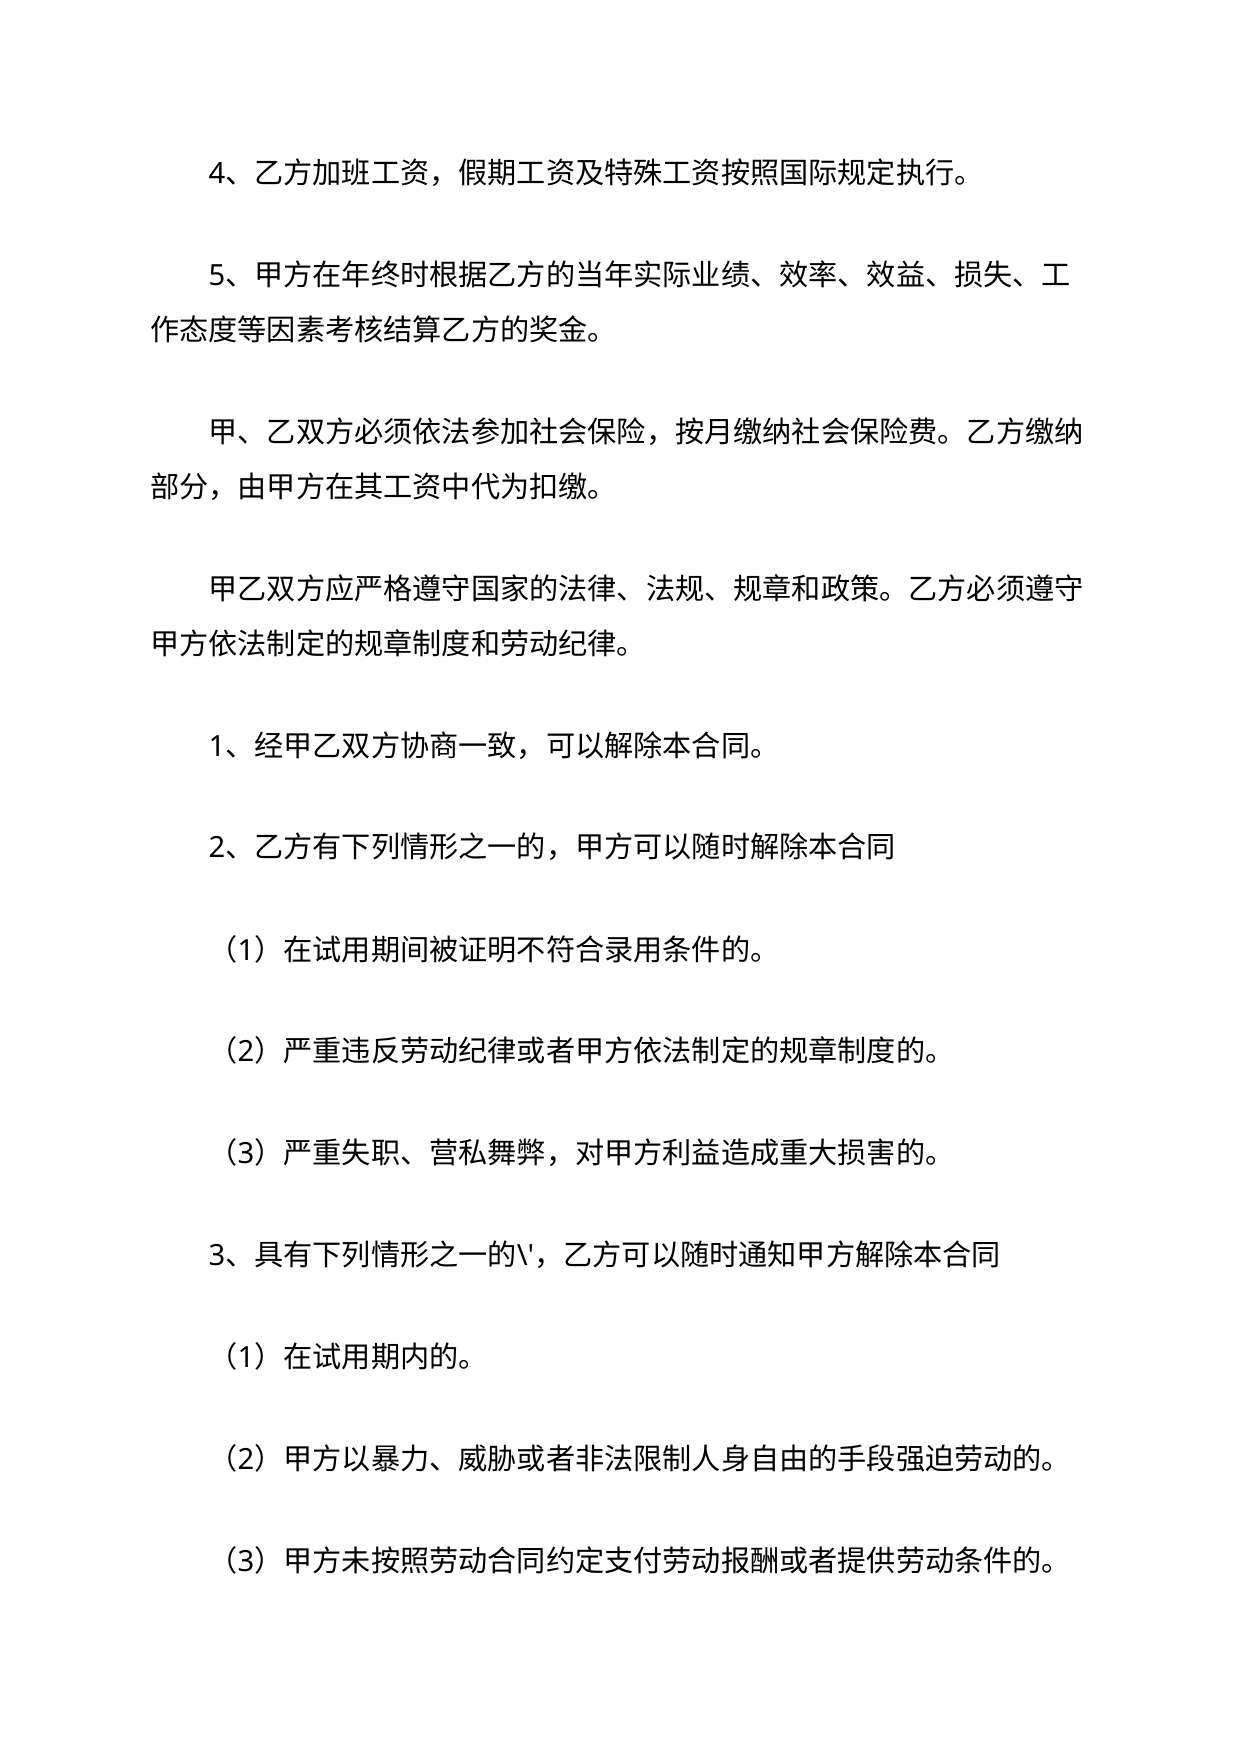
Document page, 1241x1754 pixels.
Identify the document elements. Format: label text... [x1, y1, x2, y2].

text （3）严重失职、营私舞弊，对甲方利益造成重大损害的。 [150, 1130, 1090, 1172]
text 4、乙方加班工资，假期工资及特殊工资按照国际规定执行。 [150, 150, 1090, 192]
text 甲、乙双方必须依法参加社会保险，按月缴纳社会保险费。乙方缴纳部分，由甲方在其工资中代为扣缴。 [150, 409, 1090, 506]
text （1）在试用期间被证明不符合录用条件的。 [150, 926, 1090, 968]
text （2）甲方以暴力、威胁或者非法限制人身自由的手段强迫劳动的。 [150, 1436, 1090, 1478]
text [150, 1538, 1090, 1580]
text 3、具有下列情形之一的\'，乙方可以随时通知甲方解除本合同 [150, 1232, 1090, 1274]
text 5、甲方在年终时根据乙方的当年实际业绩、效率、效益、损失、工作态度等因素考核结算乙方的奖金。 [150, 252, 1090, 349]
text 2、乙方有下列情形之一的，甲方可以随时解除本合同 [150, 824, 1090, 866]
text （1）在试用期内的。 [150, 1334, 1090, 1376]
text 甲乙双方应严格遵守国家的法律、法规、规章和政策。乙方必须遵守甲方依法制定的规章制度和劳动纪律。 [150, 565, 1090, 663]
text 1、经甲乙双方协商一致，可以解除本合同。 [150, 722, 1090, 764]
text （2）严重违反劳动纪律或者甲方依法制定的规章制度的。 [150, 1028, 1090, 1070]
